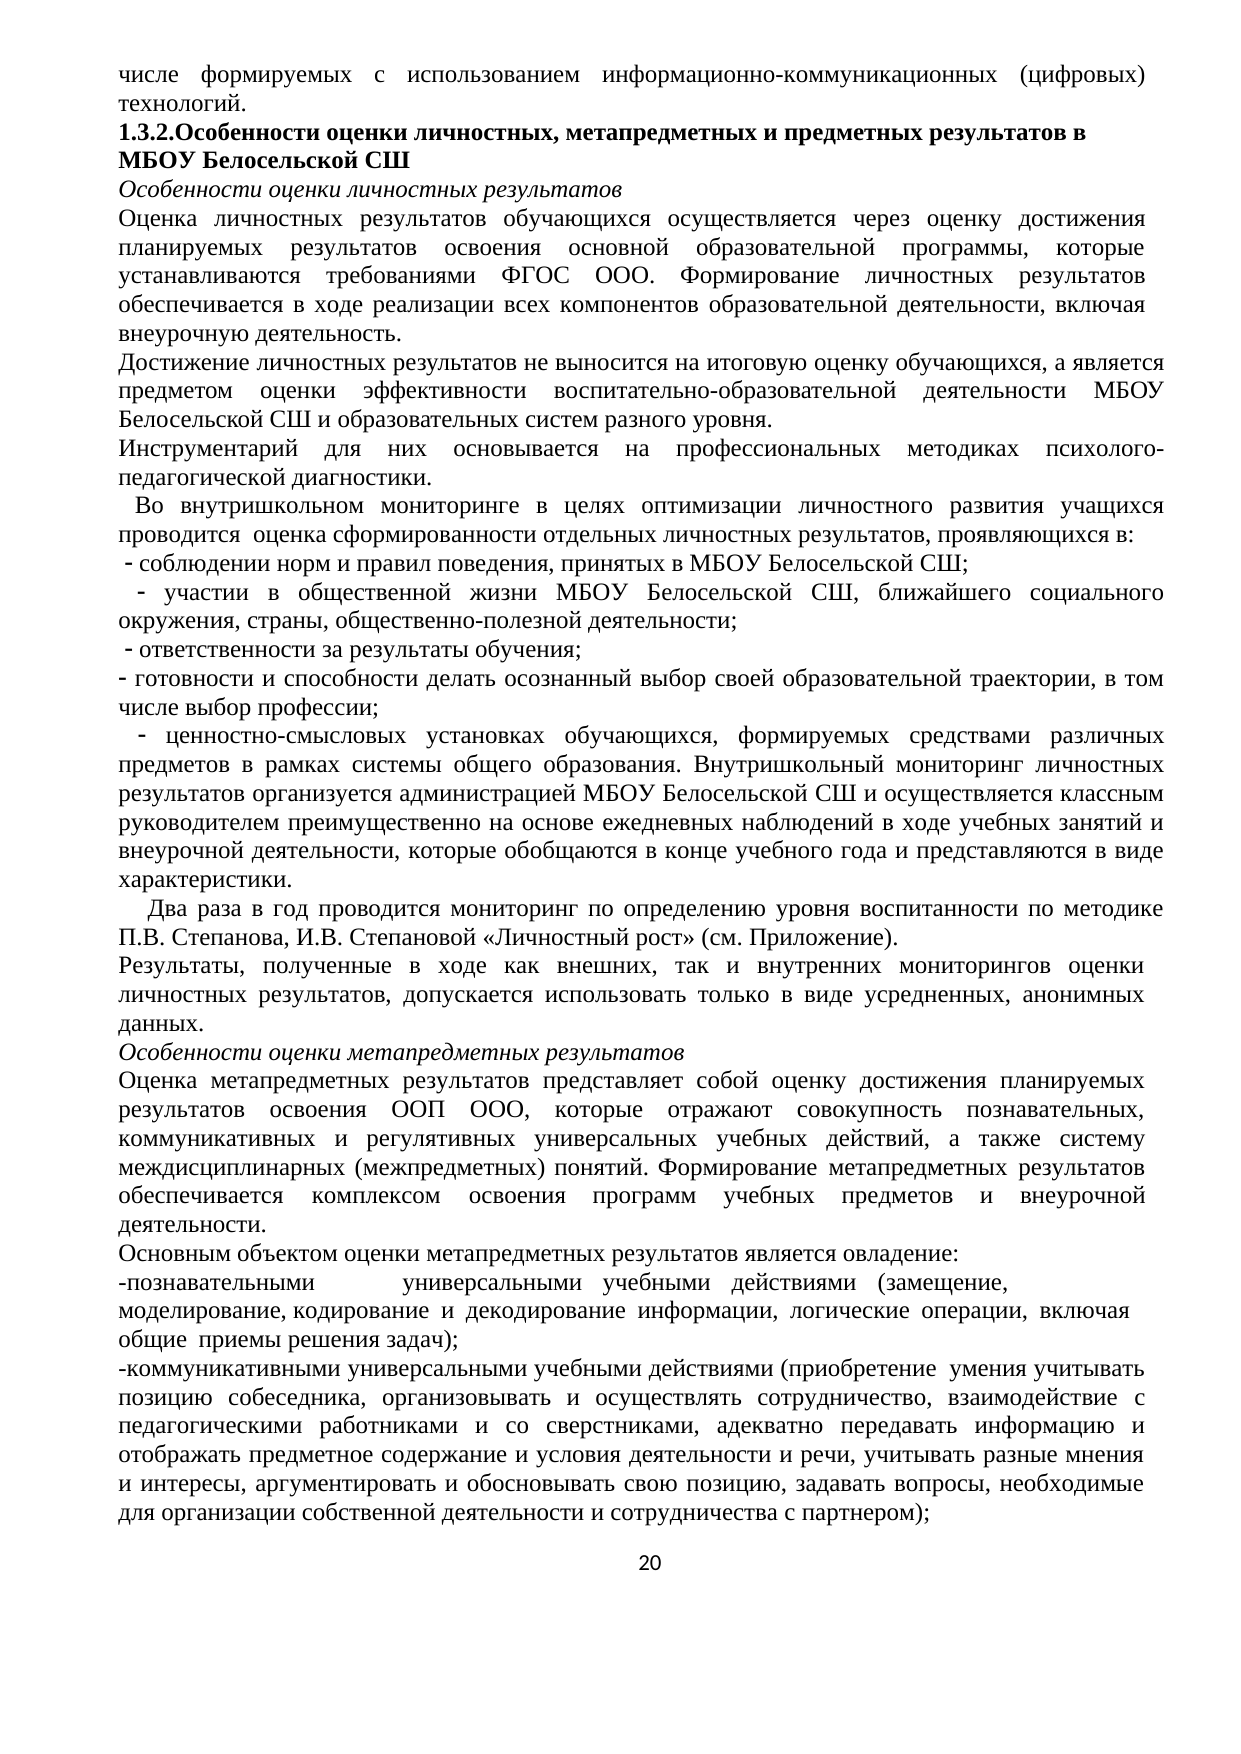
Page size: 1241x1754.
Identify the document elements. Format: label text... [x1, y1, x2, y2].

text Два раза в год проводится мониторинг по определению уровня воспитанности по методике П.В. Степанова, И.В. Степановой «Личностный рост» (см. Приложение). [118, 893, 1165, 950]
text -коммуникативными универсальными учебными действиями (приобретение умения учитывать позицию собеседника, организовывать и осуществлять сотрудничество, взаимодействие с педагогическими работниками и со сверстниками, адекватно передавать информацию и отображать предметное содержание и условия деятельности и речи, учитывать разные мнения и интересы, аргументировать и обосновывать свою позицию, задавать вопросы, необходимые для организации собственной деятельности и сотрудничества с партнером); [118, 1353, 1145, 1525]
text Основным объектом оценки метапредметных результатов является овладение: [118, 1238, 1144, 1267]
text Особенности оценки метапредметных результатов [118, 1037, 1181, 1065]
text -познавательными универсальными учебными действиями (замещение, моделирование, кодирование и декодирование информации, логические операции, включая общие приемы решения задач); [118, 1267, 1144, 1353]
text участии в общественной жизни МБОУ Белосельской СШ, ближайшего социального окружения, страны, общественно-полезной деятельности; [118, 577, 1165, 634]
text Особенности оценки личностных результатов [118, 174, 1181, 203]
text готовности и способности делать осознанный выбор своей образовательной траектории, в том числе выбор профессии; [118, 663, 1165, 720]
text Инструментарий для них основывается на профессиональных методиках психолого-педагогической диагностики. [118, 433, 1165, 490]
text ответственности за результаты обучения; [118, 634, 1165, 663]
text Результаты, полученные в ходе как внешних, так и внутренних мониторингов оценки личностных результатов, допускается использовать только в виде усредненных, анонимных данных. [118, 950, 1145, 1037]
text ценностно-смысловых установках обучающихся, формируемых средствами различных предметов в рамках системы общего образования. Внутришкольный мониторинг личностных результатов организуется администрацией МБОУ Белосельской СШ и осуществляется классным руководителем преимущественно на основе ежедневных наблюдений в ходе учебных занятий и внеурочной деятельности, которые обобщаются в конце учебного года и представляются в виде характеристики. [118, 720, 1165, 893]
text Достижение личностных результатов не выносится на итоговую оценку обучающихся, а является предметом оценки эффективности воспитательно-образовательной деятельности МБОУ Белосельской СШ и образовательных систем разного уровня. [118, 347, 1165, 433]
text Оценка метапредметных результатов представляет собой оценку достижения планируемых результатов освоения ООП ООО, которые отражают совокупность познавательных, коммуникативных и регулятивных универсальных учебных действий, а также систему междисциплинарных (межпредметных) понятий. Формирование метапредметных результатов обеспечивается комплексом освоения программ учебных предметов и внеурочной деятельности. [118, 1065, 1145, 1238]
text соблюдении норм и правил поведения, принятых в МБОУ Белосельской СШ; [118, 548, 1165, 577]
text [118, 59, 1146, 117]
text Оценка личностных результатов обучающихся осуществляется через оценку достижения планируемых результатов освоения основной образовательной программы, которые устанавливаются требованиями ФГОС ООО. Формирование личностных результатов обеспечивается в ходе реализации всех компонентов образовательной деятельности, включая внеурочную деятельность. [118, 203, 1145, 347]
text Во внутришкольном мониторинге в целях оптимизации личностного развития учащихся проводится оценка сформированности отдельных личностных результатов, проявляющихся в: [118, 490, 1165, 548]
text 1.3.2.Особенности оценки личностных, метапредметных и предметных результатов в МБОУ Белосельской СШ [118, 117, 1165, 174]
